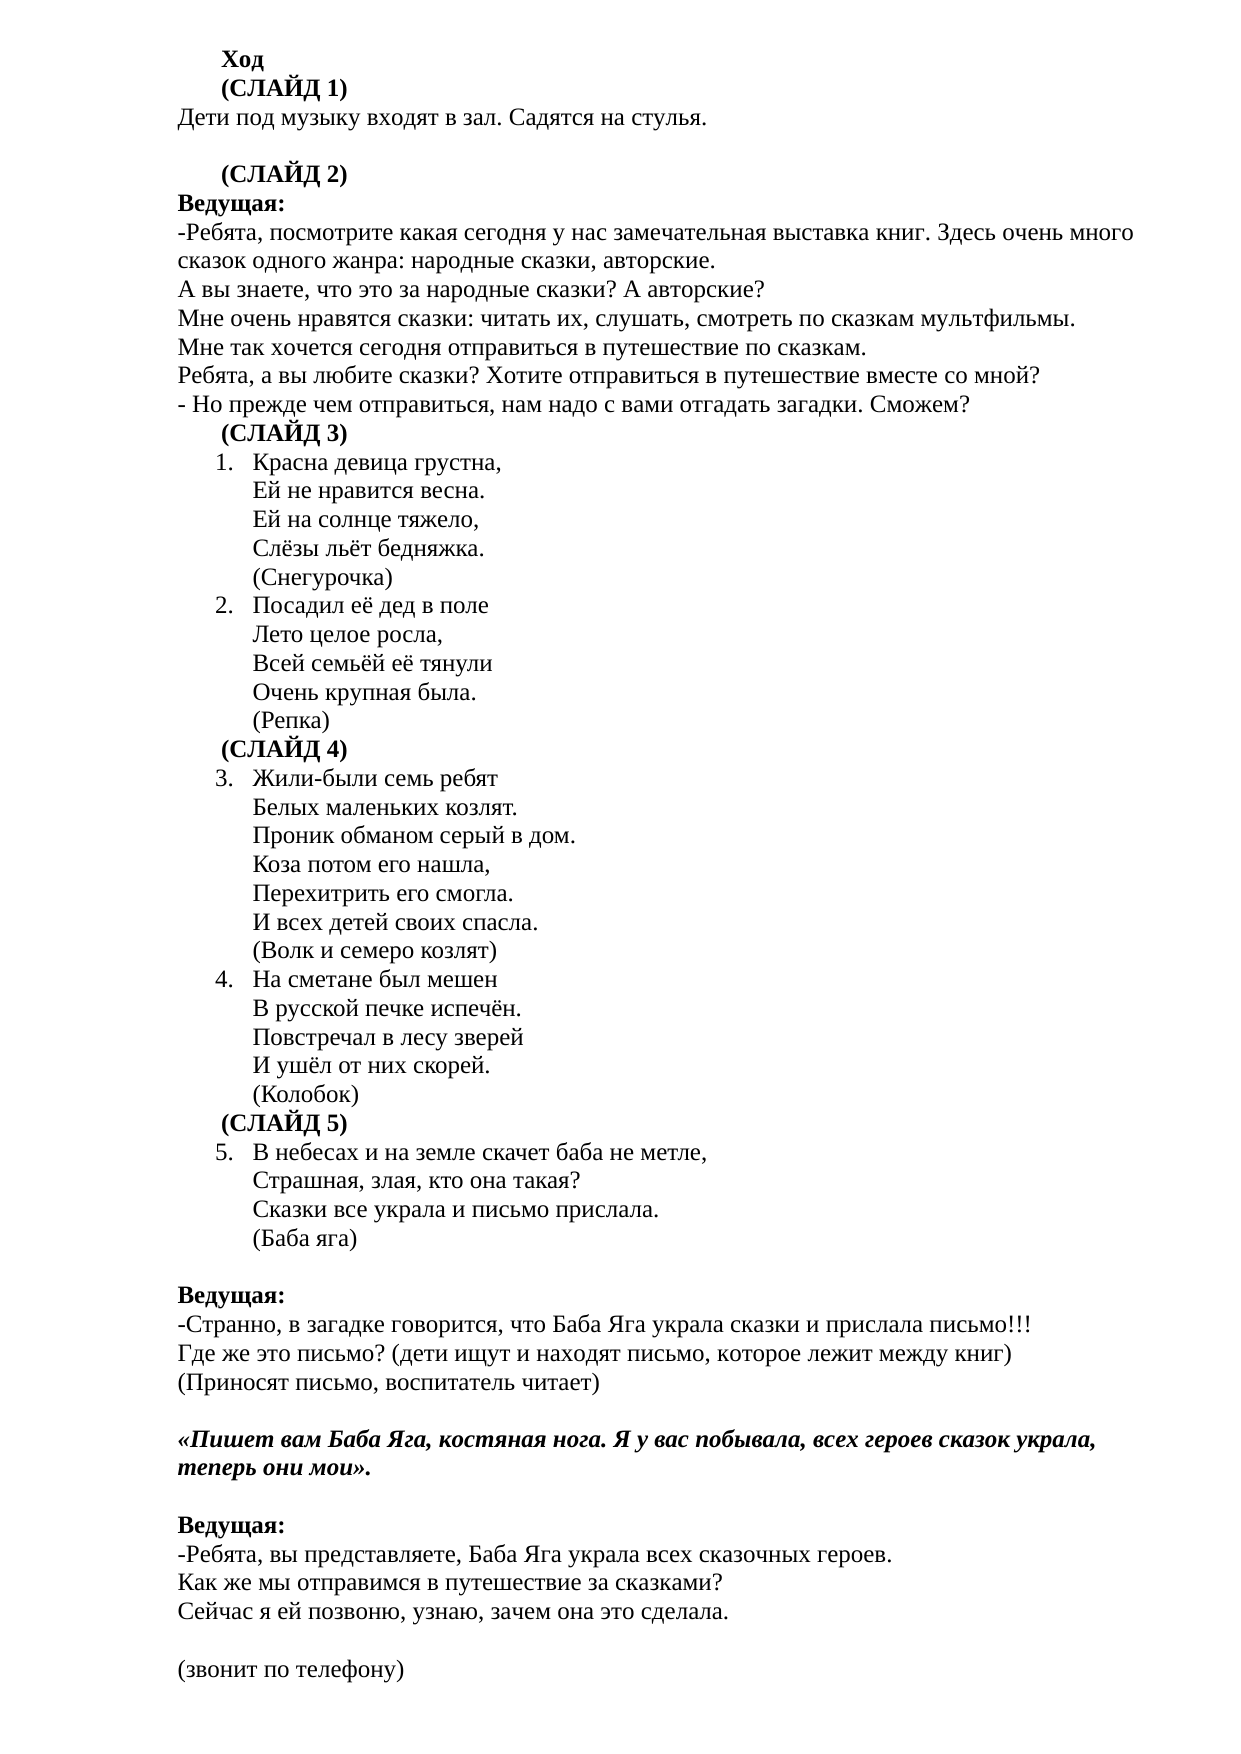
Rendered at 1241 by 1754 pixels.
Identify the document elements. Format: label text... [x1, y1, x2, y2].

text Ведущая: [177, 1281, 1152, 1309]
text (звонит по телефону) [177, 1654, 1152, 1682]
text Сейчас я ей позвоню, узнаю, зачем она это сделала. [177, 1596, 1152, 1625]
text -Странно, в загадке говорится, что Баба Яга украла сказки и прислала письмо!!! [177, 1309, 1152, 1338]
list Белых маленьких козлят. [252, 792, 1152, 821]
text (СЛАЙД 1) [221, 73, 1152, 102]
list Повстречал в лесу зверей [252, 1022, 1152, 1051]
text - Но прежде чем отправиться, нам надо с вами отгадать загадки. Сможем? [177, 389, 1152, 418]
list Посадил её дед в поле [215, 591, 1152, 619]
list Красна девица грустна, [215, 447, 1152, 476]
text Ведущая: [177, 188, 1152, 217]
text А вы знаете, что это за народные сказки? А авторские? [177, 274, 1152, 303]
list Ей не нравится весна. [252, 476, 1152, 504]
text -Ребята, вы представляете, Баба Яга украла всех сказочных героев. [177, 1539, 1152, 1567]
text «Пишет вам Баба Яга, костяная нога. Я у вас побывала, всех героев сказок украла, теперь они мои». [177, 1424, 1152, 1481]
list Сказки все украла и письмо прислала. [252, 1194, 1152, 1223]
list (Колобок) [252, 1079, 1152, 1108]
text (СЛАЙД 4) [221, 734, 1152, 763]
list (Волк и семеро козлят) [252, 936, 1152, 964]
text -Ребята, посмотрите какая сегодня у нас замечательная выставка книг. Здесь очень много сказок одного жанра: народные сказки, авторские. [177, 217, 1152, 274]
list Жили-были семь ребят [215, 763, 1152, 792]
list На сметане был мешен [215, 964, 1152, 993]
list Коза потом его нашла, [252, 849, 1152, 878]
list Очень крупная была. [252, 677, 1152, 706]
text Мне очень нравятся сказки: читать их, слушать, смотреть по сказкам мультфильмы. [177, 303, 1152, 332]
list В небесах и на земле скачет баба не метле, [215, 1137, 1152, 1166]
list Проник обманом серый в дом. [252, 821, 1152, 849]
list Ей на солнце тяжело, [252, 504, 1152, 533]
text Как же мы отправимся в путешествие за сказками? [177, 1567, 1152, 1596]
text Ход [221, 44, 1152, 73]
text Ведущая: [177, 1510, 1152, 1539]
list (Баба яга) [252, 1223, 1152, 1252]
list И всех детей своих спасла. [252, 907, 1152, 936]
text Где же это письмо? (дети ищут и находят письмо, которое лежит между книг) [177, 1338, 1152, 1367]
list (Репка) [252, 706, 1152, 734]
text Мне так хочется сегодня отправиться в путешествие по сказкам. [177, 332, 1152, 361]
list Лето целое росла, [252, 619, 1152, 648]
text (СЛАЙД 3) [221, 418, 1152, 447]
list Страшная, злая, кто она такая? [252, 1166, 1152, 1194]
text Ребята, а вы любите сказки? Хотите отправиться в путешествие вместе со мной? [177, 361, 1152, 389]
list Слёзы льёт бедняжка. [252, 533, 1152, 562]
text (СЛАЙД 5) [221, 1108, 1152, 1137]
text Дети под музыку входят в зал. Садятся на стулья. [177, 102, 1152, 131]
text (Приносят письмо, воспитатель читает) [177, 1367, 1152, 1396]
list (Снегурочка) [252, 562, 1152, 591]
list В русской печке испечён. [252, 993, 1152, 1022]
list Всей семьёй её тянули [252, 648, 1152, 677]
list Перехитрить его смогла. [252, 878, 1152, 907]
list И ушёл от них скорей. [252, 1051, 1152, 1079]
text (СЛАЙД 2) [221, 159, 1152, 188]
